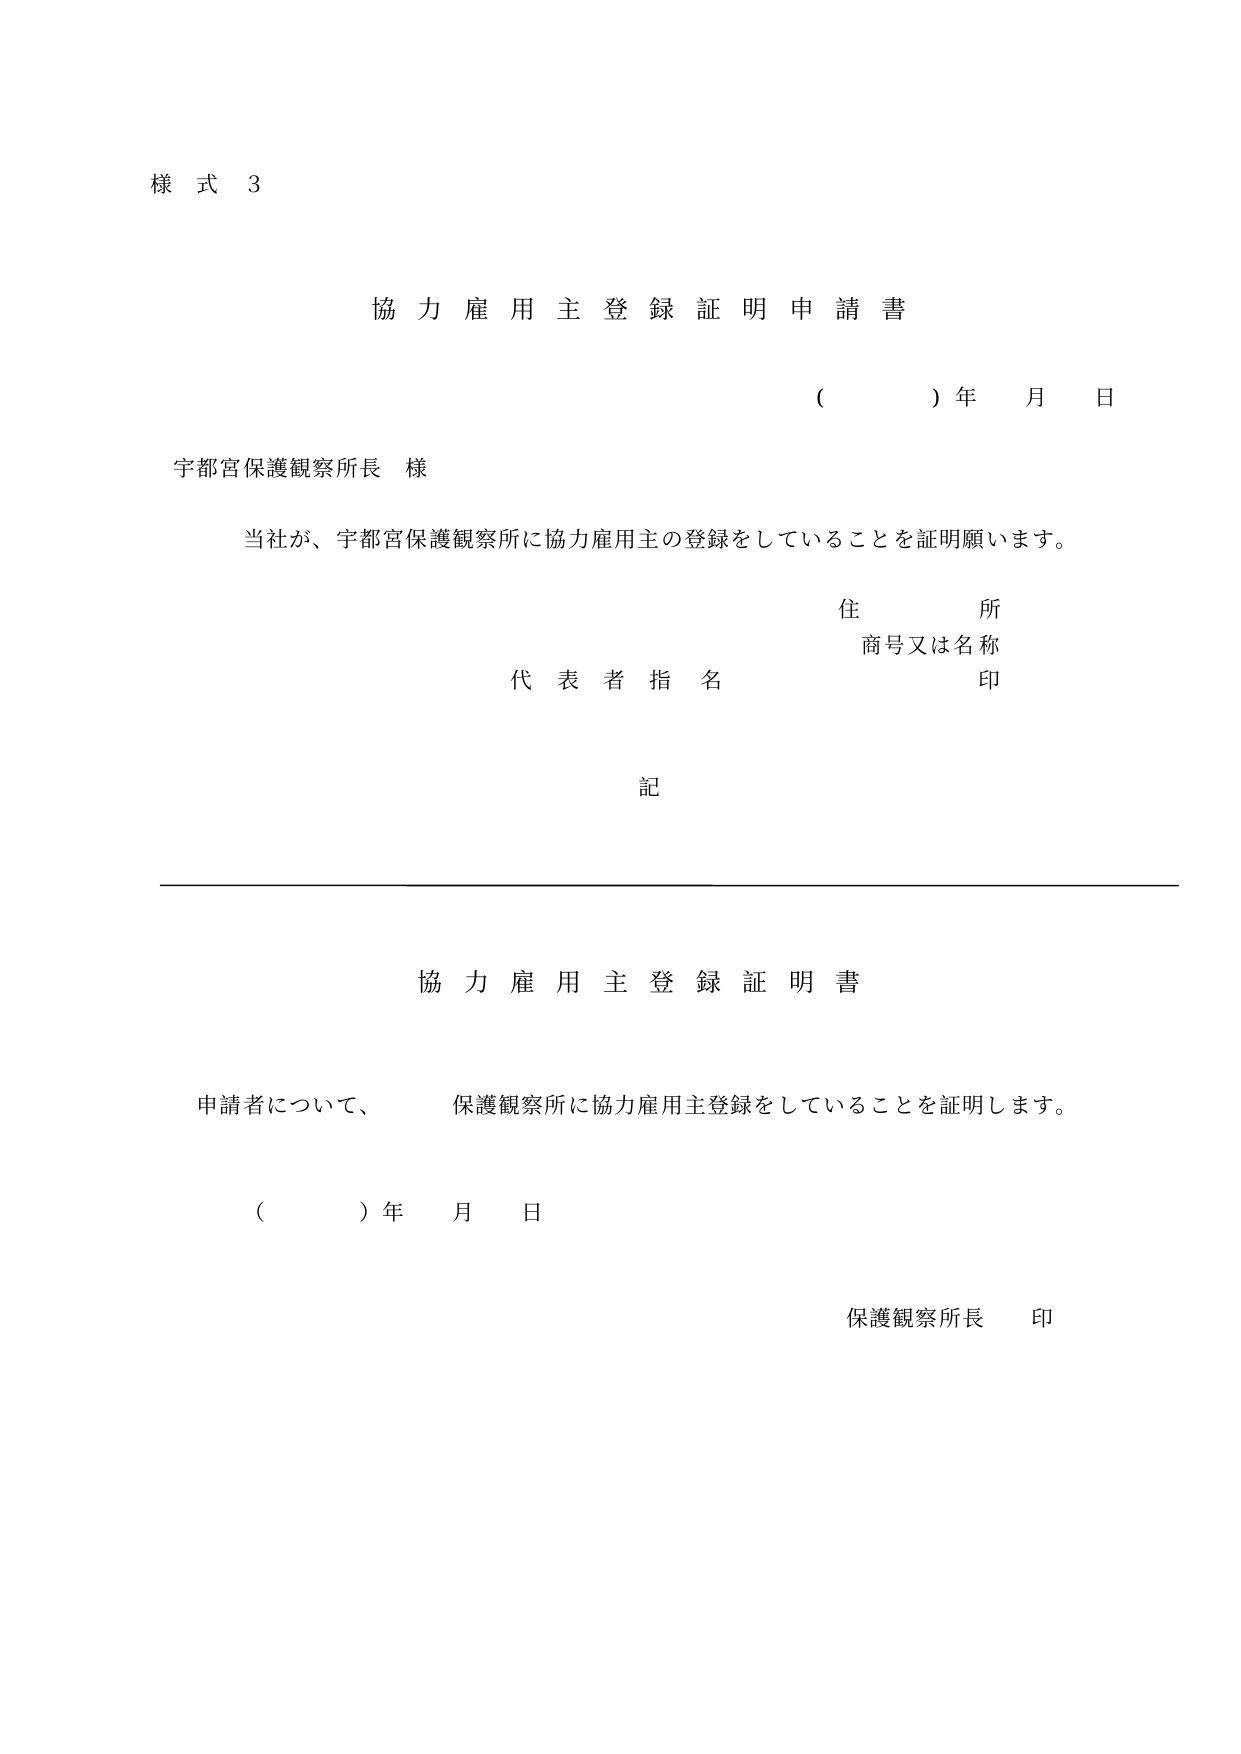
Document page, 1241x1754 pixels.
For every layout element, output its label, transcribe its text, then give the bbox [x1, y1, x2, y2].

text 代表者指名 印 [150, 662, 1002, 697]
text 宇都宮保護観察所長 様 [150, 449, 1149, 484]
text 当社が、宇都宮保護観察所に協力雇用主の登録をしていることを証明願います。 [150, 520, 1149, 555]
text 記 [150, 768, 1149, 803]
text 商号又は名称 [150, 626, 1002, 662]
text ( )年 月 日 [150, 378, 1118, 414]
text 保護観察所長 印 [150, 1299, 1055, 1334]
text 協力雇用主登録証明書 [150, 945, 1149, 1016]
text 住所 [150, 591, 1002, 626]
text 申請者について、 保護観察所に協力雇用主登録をしていることを証明します。 [150, 1087, 1149, 1122]
text （ ）年 月 日 [150, 1193, 1149, 1228]
text 様 式 ３ [150, 166, 1149, 201]
text 協力雇用主登録証明申請書 [150, 272, 1149, 343]
